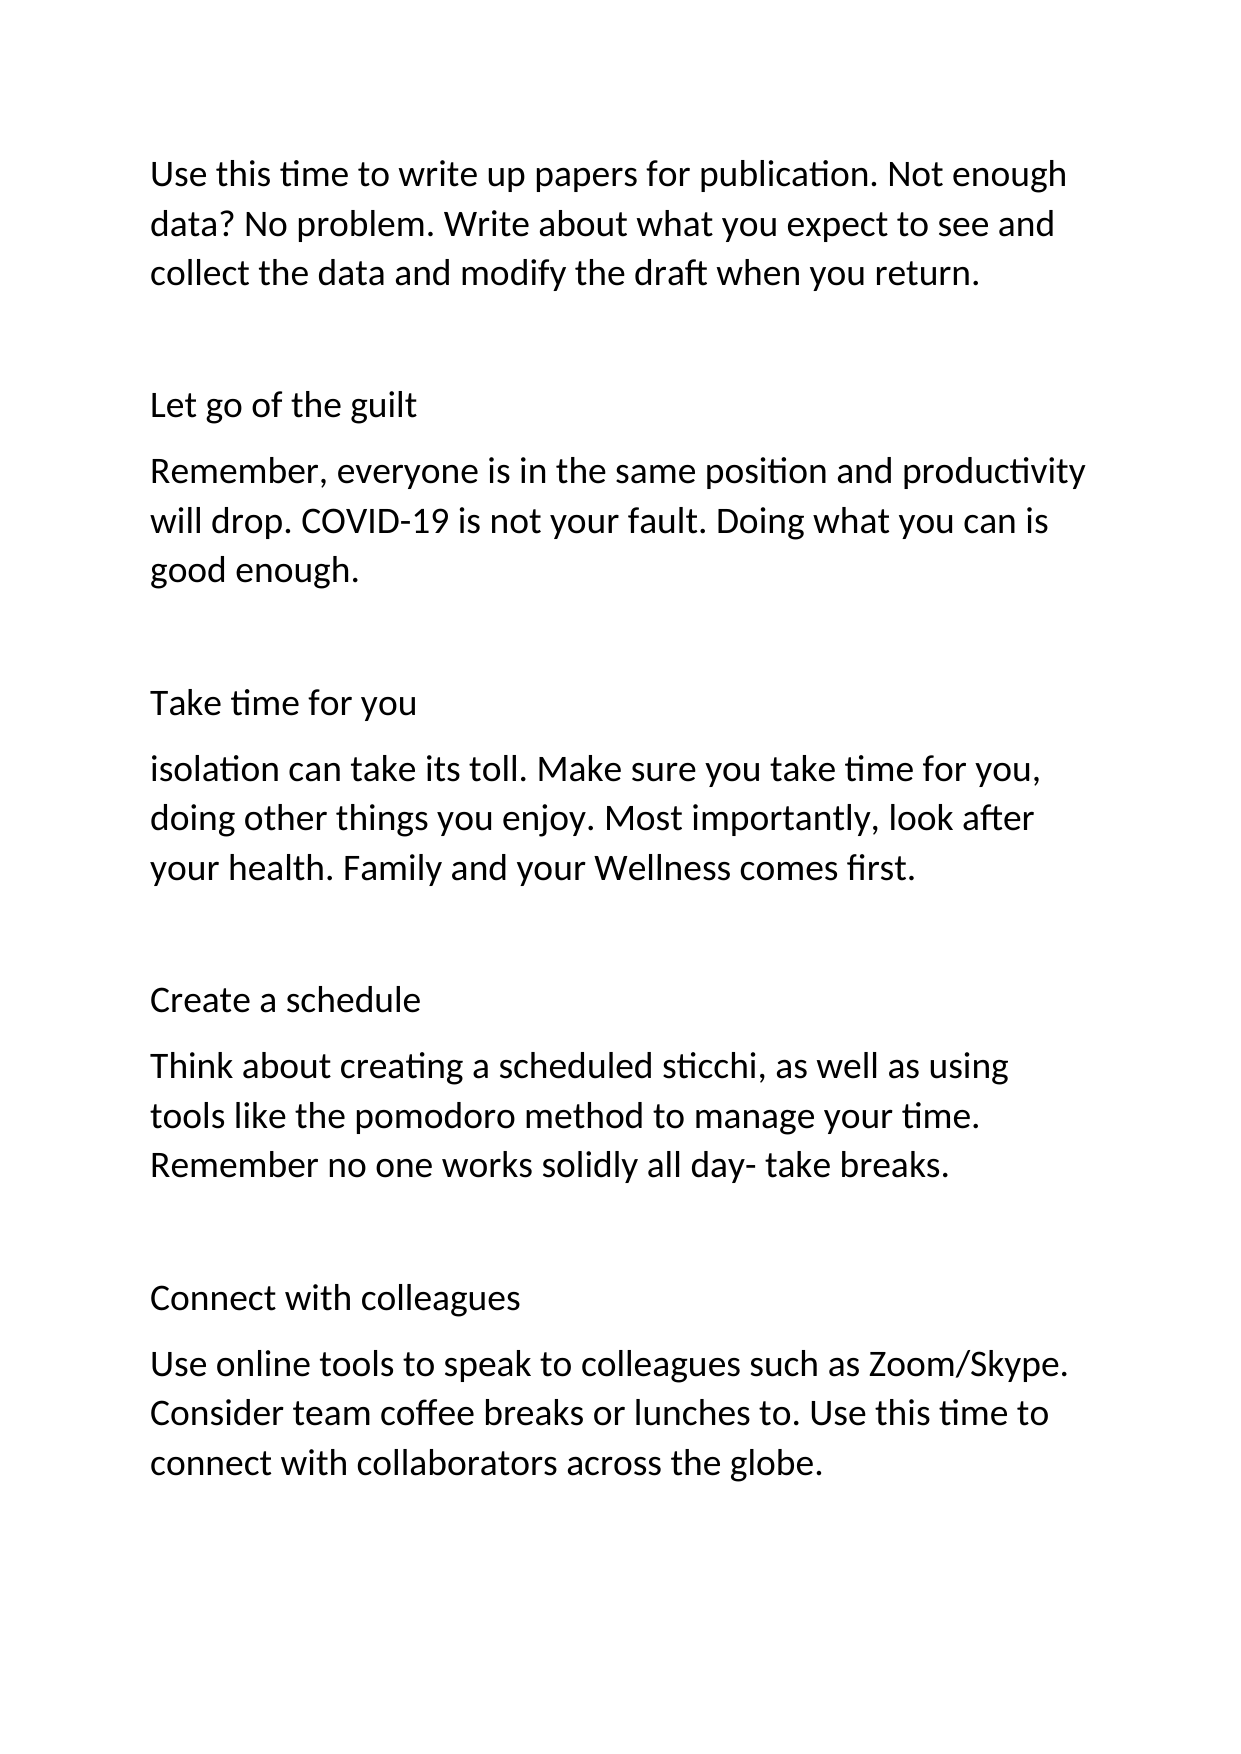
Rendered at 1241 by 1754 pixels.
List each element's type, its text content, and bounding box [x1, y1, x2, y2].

text Take time for you [150, 679, 1090, 724]
text isolation can take its toll. Make sure you take time for you, doing other things you enjoy. Most importantly, look after your health. Family and your Wellness comes first. [150, 745, 1090, 889]
text Use online tools to speak to colleagues such as Zoom/Skype. Consider team coffee breaks or lunches to. Use this time to connect with collaborators across the globe. [150, 1339, 1090, 1484]
text Use this time to write up papers for publication. Not enough data? No problem. Write about what you expect to see and collect the data and modify the draft when you return. [150, 150, 1090, 295]
text Connect with colleagues [150, 1273, 1090, 1319]
text Create a schedule [150, 976, 1090, 1022]
text Let go of the guilt [150, 381, 1090, 427]
text Think about creating a scheduled sticchi, as well as using tools like the pomodoro method to manage your time. Remember no one works solidly all day- take breaks. [150, 1042, 1090, 1187]
text Remember, everyone is in the same position and productivity will drop. COVID-19 is not your fault. Doing what you can is good enough. [150, 447, 1090, 592]
